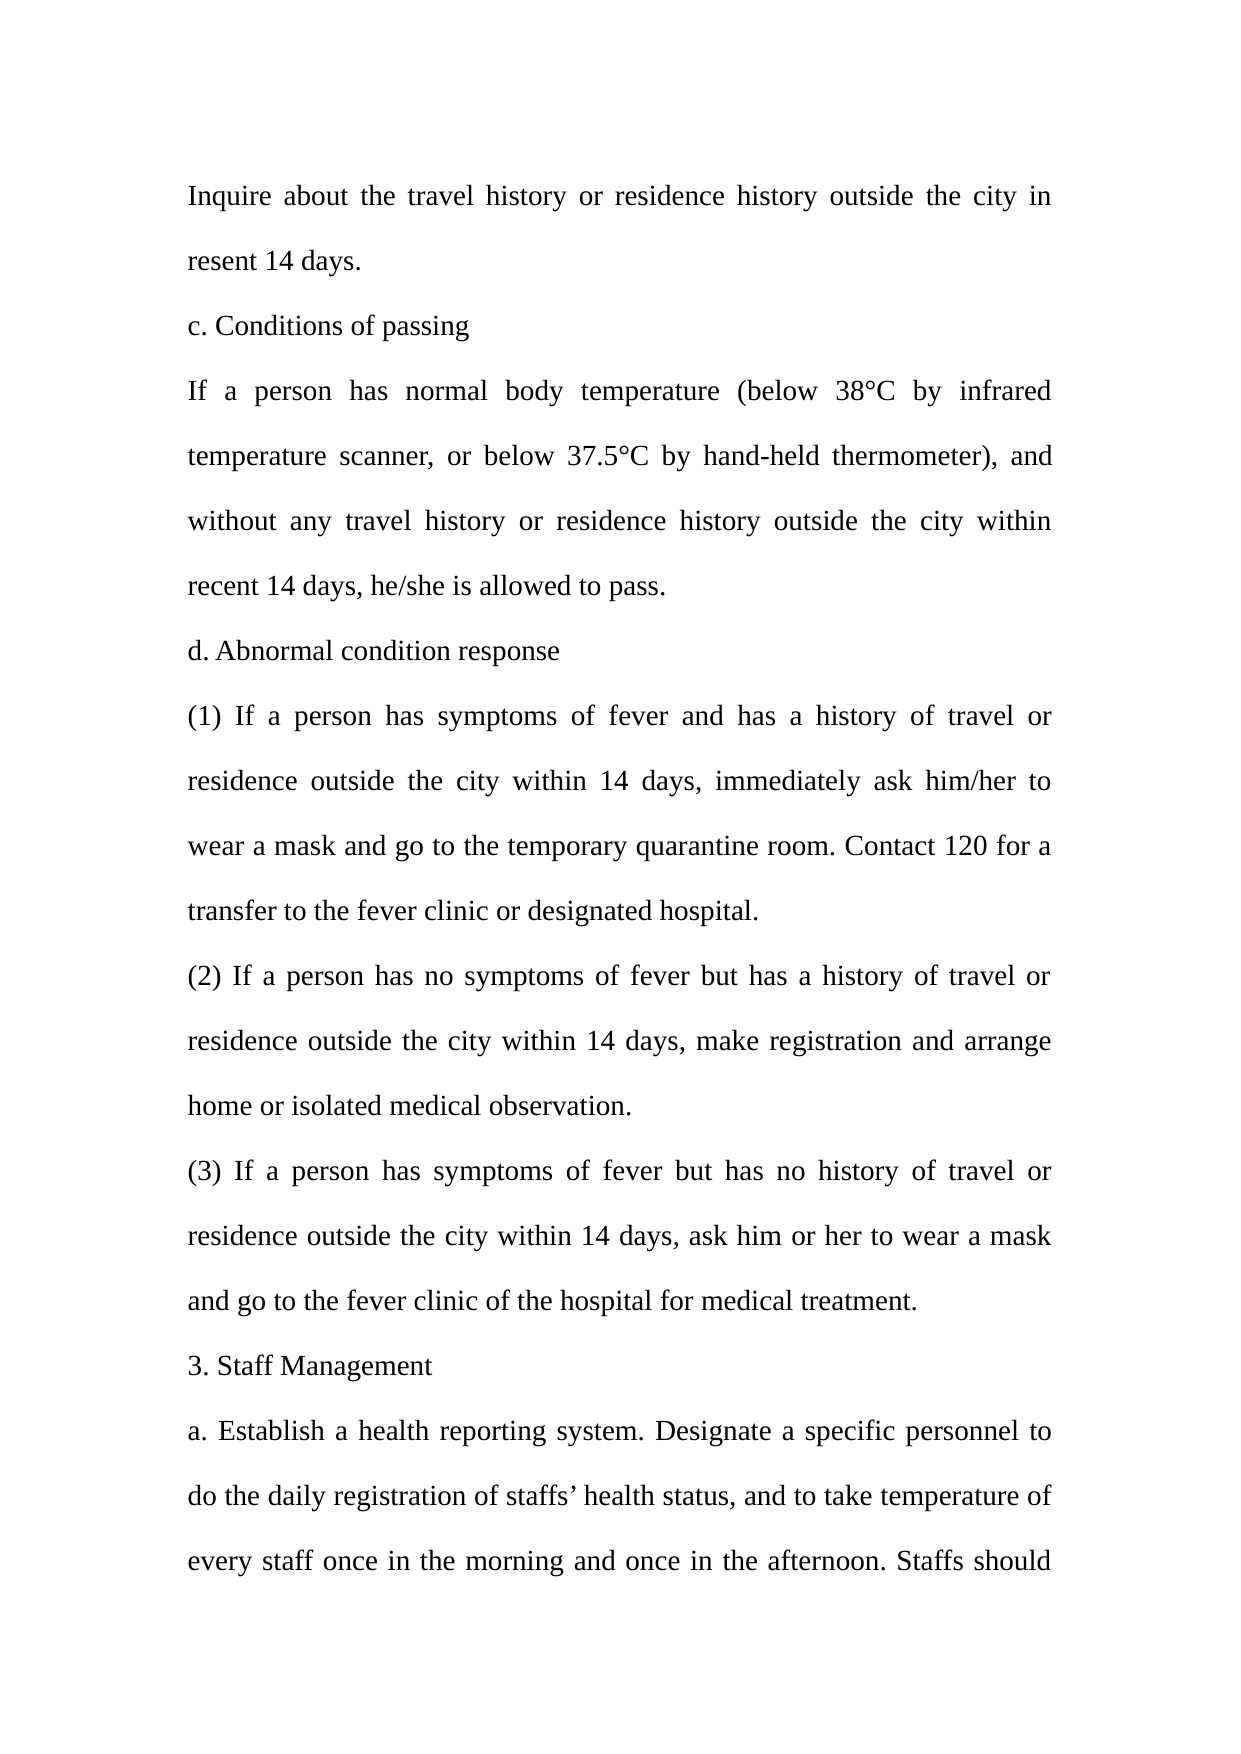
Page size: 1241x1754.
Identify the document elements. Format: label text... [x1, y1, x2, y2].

text If a person has normal body temperature (below 38°C by infrared temperature scanner, or below 37.5°C by hand-held thermometer), and without any travel history or residence history outside the city within recent 14 days, he/she is allowed to pass. [187, 357, 1053, 617]
text (3) If a person has symptoms of fever but has no history of travel or residence outside the city within 14 days, ask him or her to wear a mask and go to the fever clinic of the hospital for medical treatment. [187, 1137, 1053, 1332]
text Inquire about the travel history or residence history outside the city in resent 14 days. [187, 162, 1053, 292]
text (2) If a person has no symptoms of fever but has a history of travel or residence outside the city within 14 days, make registration and arrange home or isolated medical observation. [187, 942, 1053, 1137]
text 3. Staff Management [187, 1332, 1053, 1397]
text d. Abnormal condition response [187, 617, 1053, 682]
text (1) If a person has symptoms of fever and has a history of travel or residence outside the city within 14 days, immediately ask him/her to wear a mask and go to the temporary quarantine room. Contact 120 for a transfer to the fever clinic or designated hospital. [187, 682, 1053, 942]
text c. Conditions of passing [187, 292, 1053, 357]
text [187, 1397, 1053, 1592]
